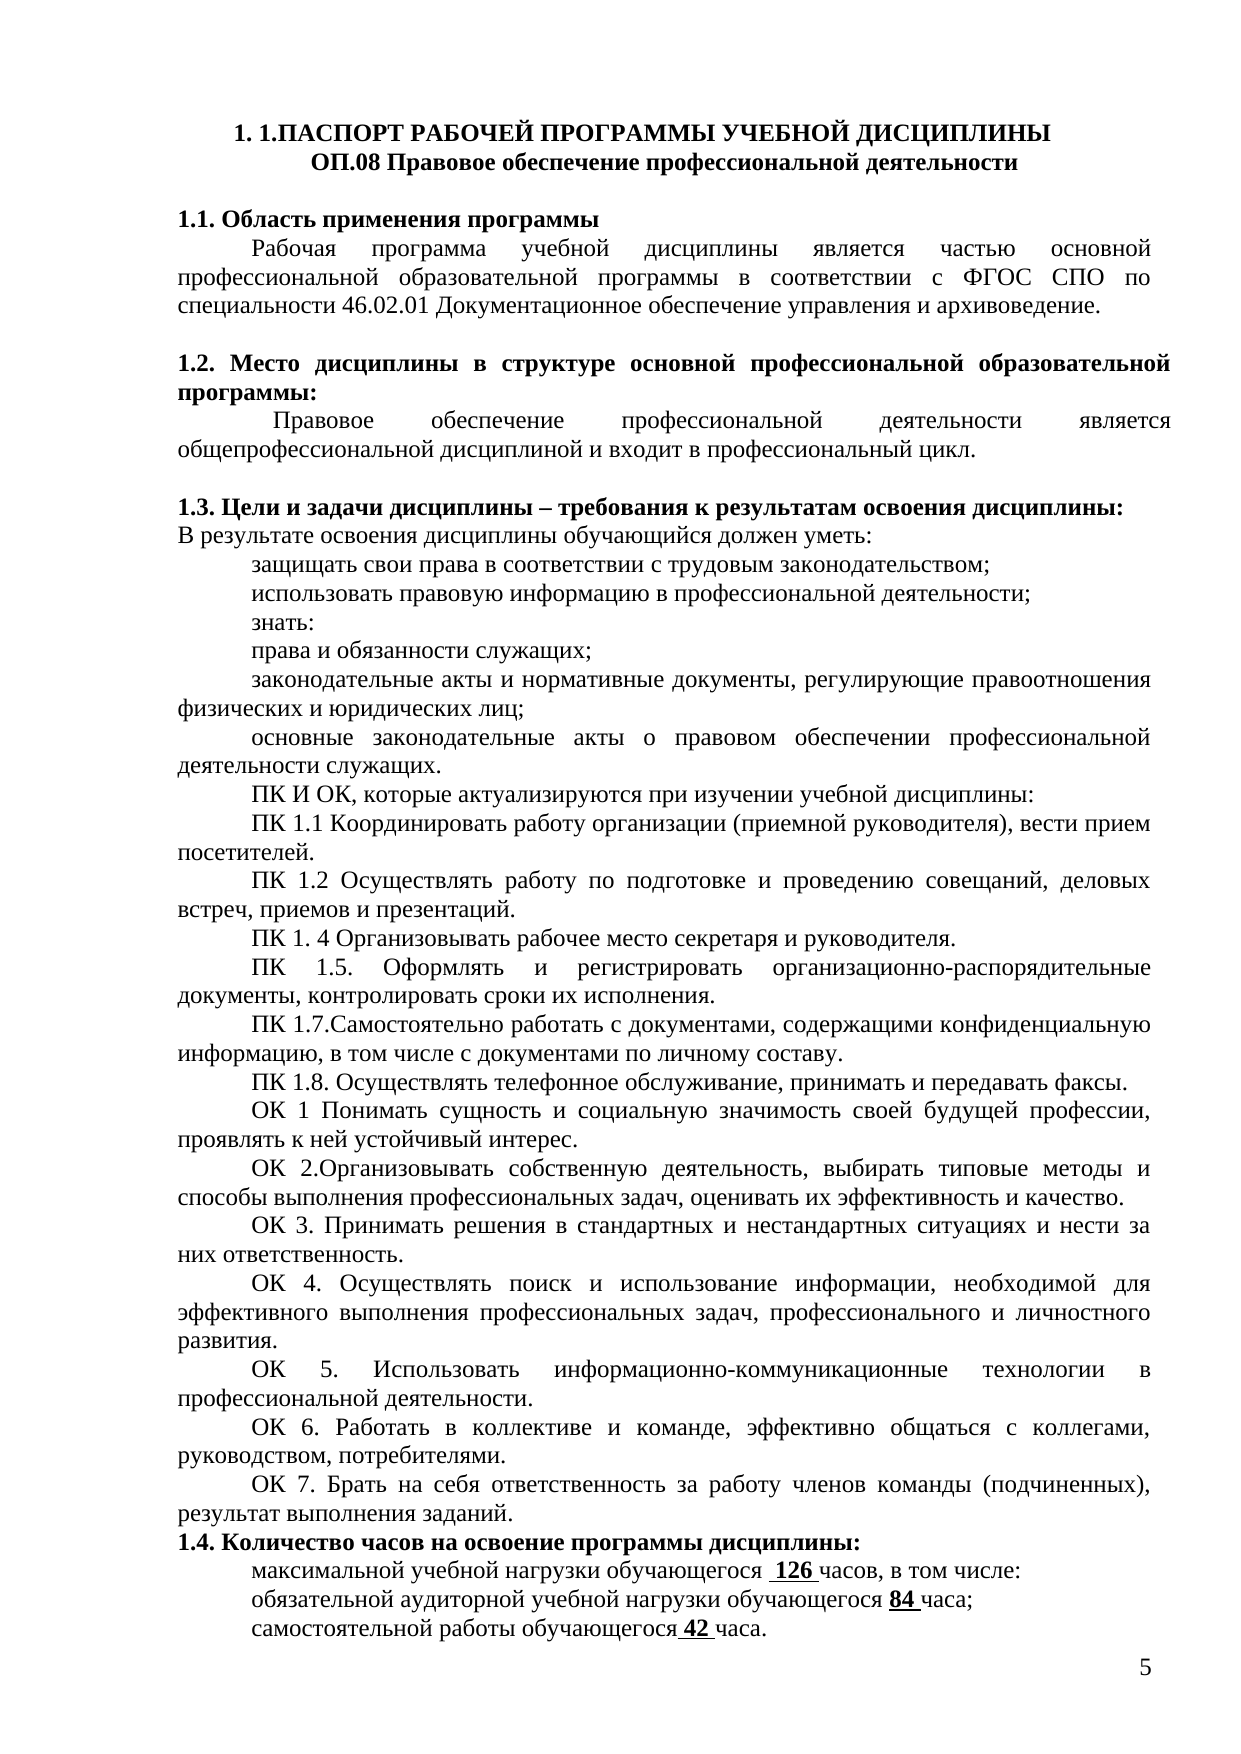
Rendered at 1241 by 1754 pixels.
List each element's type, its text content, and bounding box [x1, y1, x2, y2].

text Правовое обеспечение профессиональной деятельности является общепрофессиональной дисциплиной и входит в профессиональный цикл. [177, 406, 1171, 463]
text ОК 4. Осуществлять поиск и использование информации, необходимой для эффективного выполнения профессиональных задач, профессионального и личностного развития. [177, 1268, 1152, 1354]
text 1.1. Область применения программы [177, 204, 1171, 233]
text ОК 3. Принимать решения в стандартных и нестандартных ситуациях и нести за них ответственность. [177, 1211, 1152, 1268]
text ОК 5. Использовать информационно-коммуникационные технологии в профессиональной деятельности. [177, 1354, 1152, 1412]
text самостоятельной работы обучающегося 42 часа. [177, 1613, 1152, 1642]
text ПК 1.7.Самостоятельно работать с документами, содержащими конфиденциальную информацию, в том числе с документами по личному составу. [177, 1009, 1152, 1067]
text ОК 2.Организовывать собственную деятельность, выбирать типовые методы и способы выполнения профессиональных задач, оценивать их эффективность и качество. [177, 1153, 1152, 1211]
text оп.08 Правовое обеспечение профессиональной деятельности [177, 147, 1152, 176]
text Рабочая программа учебной дисциплины является частью основной профессиональной образовательной программы в соответствии с ФГОС СПО по специальности 46.02.01 Документационное обеспечение управления и архивоведение. [177, 233, 1152, 319]
text основные законодательные акты о правовом обеспечении профессиональной деятельности служащих. [177, 722, 1152, 779]
text ПК 1.1 Координировать работу организации (приемной руководителя), вести прием посетителей. [177, 808, 1152, 866]
text ПК 1.2 Осуществлять работу по подготовке и проведению совещаний, деловых встреч, приемов и презентаций. [177, 866, 1152, 923]
text 1.3. Цели и задачи дисциплины – требования к результатам освоения дисциплины: [177, 492, 1171, 521]
text обязательной аудиторной учебной нагрузки обучающегося 84 часа; [177, 1584, 1152, 1613]
text ПК 1. 4 Организовывать рабочее место секретаря и руководителя. [177, 923, 1152, 952]
text В результате освоения дисциплины обучающийся должен уметь: [177, 521, 1152, 549]
text защищать свои права в соответствии с трудовым законодательством; [177, 549, 1152, 578]
text ОК 1 Понимать сущность и социальную значимость своей будущей профессии, проявлять к ней устойчивый интерес. [177, 1096, 1152, 1153]
text ПК 1.5. Оформлять и регистрировать организационно-распорядительные документы, контролировать сроки их исполнения. [177, 952, 1152, 1009]
text ПК И ОК, которые актуализируются при изучении учебной дисциплины: [177, 779, 1152, 808]
text 1.2. Место дисциплины в структуре основной профессиональной образовательной программы: [177, 348, 1171, 406]
text ПК 1.8. Осуществлять телефонное обслуживание, принимать и передавать факсы. [177, 1067, 1152, 1096]
text 1.4. Количество часов на освоение программы дисциплины: [177, 1527, 1152, 1556]
text знать: [177, 607, 1152, 636]
text использовать правовую информацию в профессиональной деятельности; [177, 578, 1152, 607]
text законодательные акты и нормативные документы, регулирующие правоотношения физических и юридических лиц; [177, 664, 1152, 722]
text ОК 7. Брать на себя ответственность за работу членов команды (подчиненных), результат выполнения заданий. [177, 1469, 1152, 1527]
text максимальной учебной нагрузки обучающегося 126 часов, в том числе: [177, 1556, 1152, 1584]
text 1. 1. ПАСПОРТ РАБОЧЕЙ ПРОГРАММЫ УЧЕБНОЙ ДИСЦИПЛИНЫ [133, 118, 1152, 147]
text права и обязанности служащих; [177, 636, 1152, 664]
text ОК 6. Работать в коллективе и команде, эффективно общаться с коллегами, руководством, потребителями. [177, 1412, 1152, 1469]
